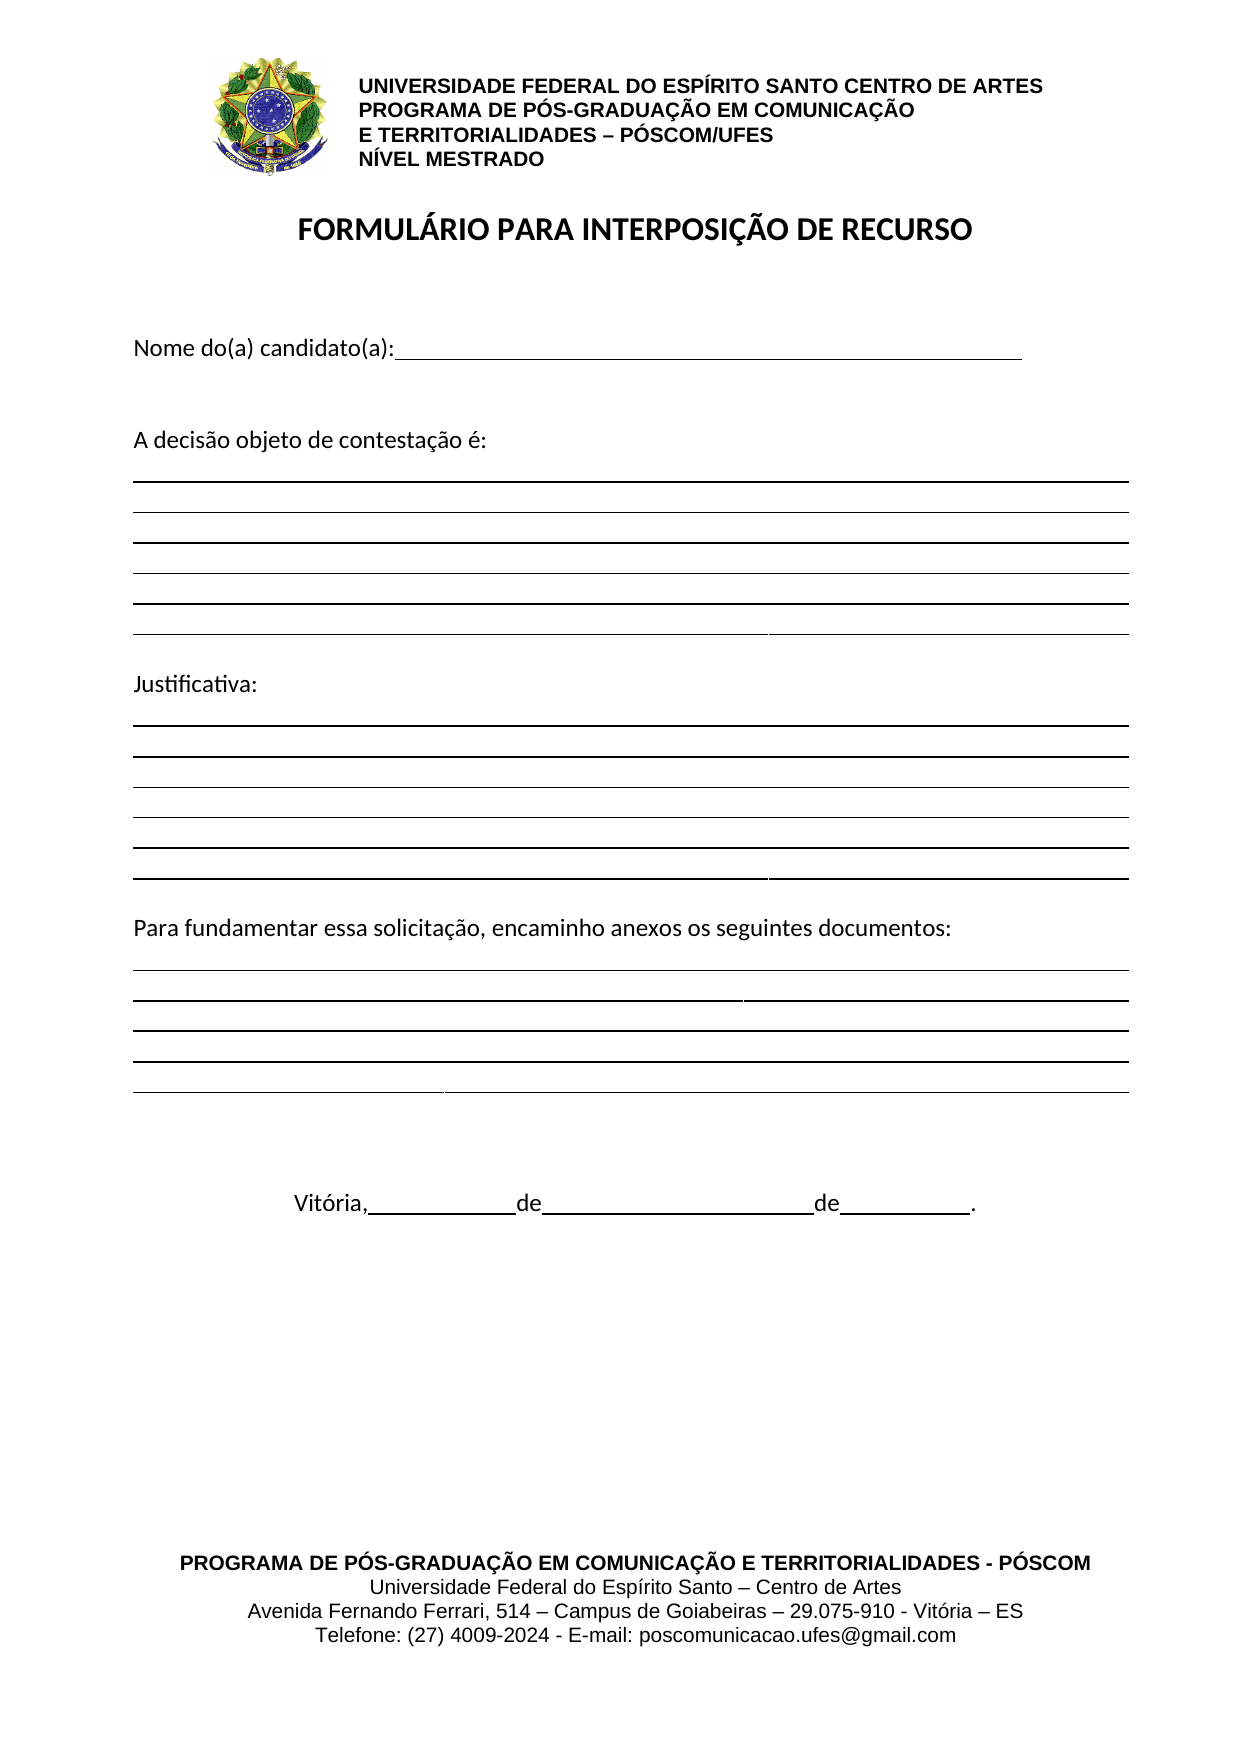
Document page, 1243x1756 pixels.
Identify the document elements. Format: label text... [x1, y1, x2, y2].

text Para fundamentar essa solicitação, encaminho anexos os seguintes documentos: [133, 912, 1103, 943]
text Nome do(a) candidato(a): [133, 333, 1103, 363]
text E TERRITORIALIDADES – PÓSCOM/UFES NÍVEL MESTRADO [358, 122, 776, 170]
text PROGRAMA DE PÓS-GRADUAÇÃO EM COMUNICAÇÃO E TERRITORIALIDADES - PÓSCOM [168, 1551, 1103, 1575]
text Avenida Fernando Ferrari, 514 – Campus de Goiabeiras – 29.075-910 - Vitória – ES Telefone: (27) 4009-2024 - E-mail: poscomunicacao.ufes@gmail.com [246, 1599, 1025, 1647]
text FORMULÁRIO PARA INTERPOSIÇÃO DE RECURSO [167, 207, 1103, 248]
text UNIVERSIDADE FEDERAL DO ESPÍRITO SANTO CENTRO DE ARTES PROGRAMA DE PÓS-GRADUAÇÃO EM COMUNICAÇÃO [358, 74, 1103, 122]
picture [212, 58, 328, 176]
text Justificativa: [133, 668, 1103, 699]
text Vitória, de de . [167, 1187, 1103, 1217]
text Universidade Federal do Espírito Santo – Centro de Artes [168, 1575, 1103, 1599]
text A decisão objeto de contestação é: [133, 424, 1103, 454]
